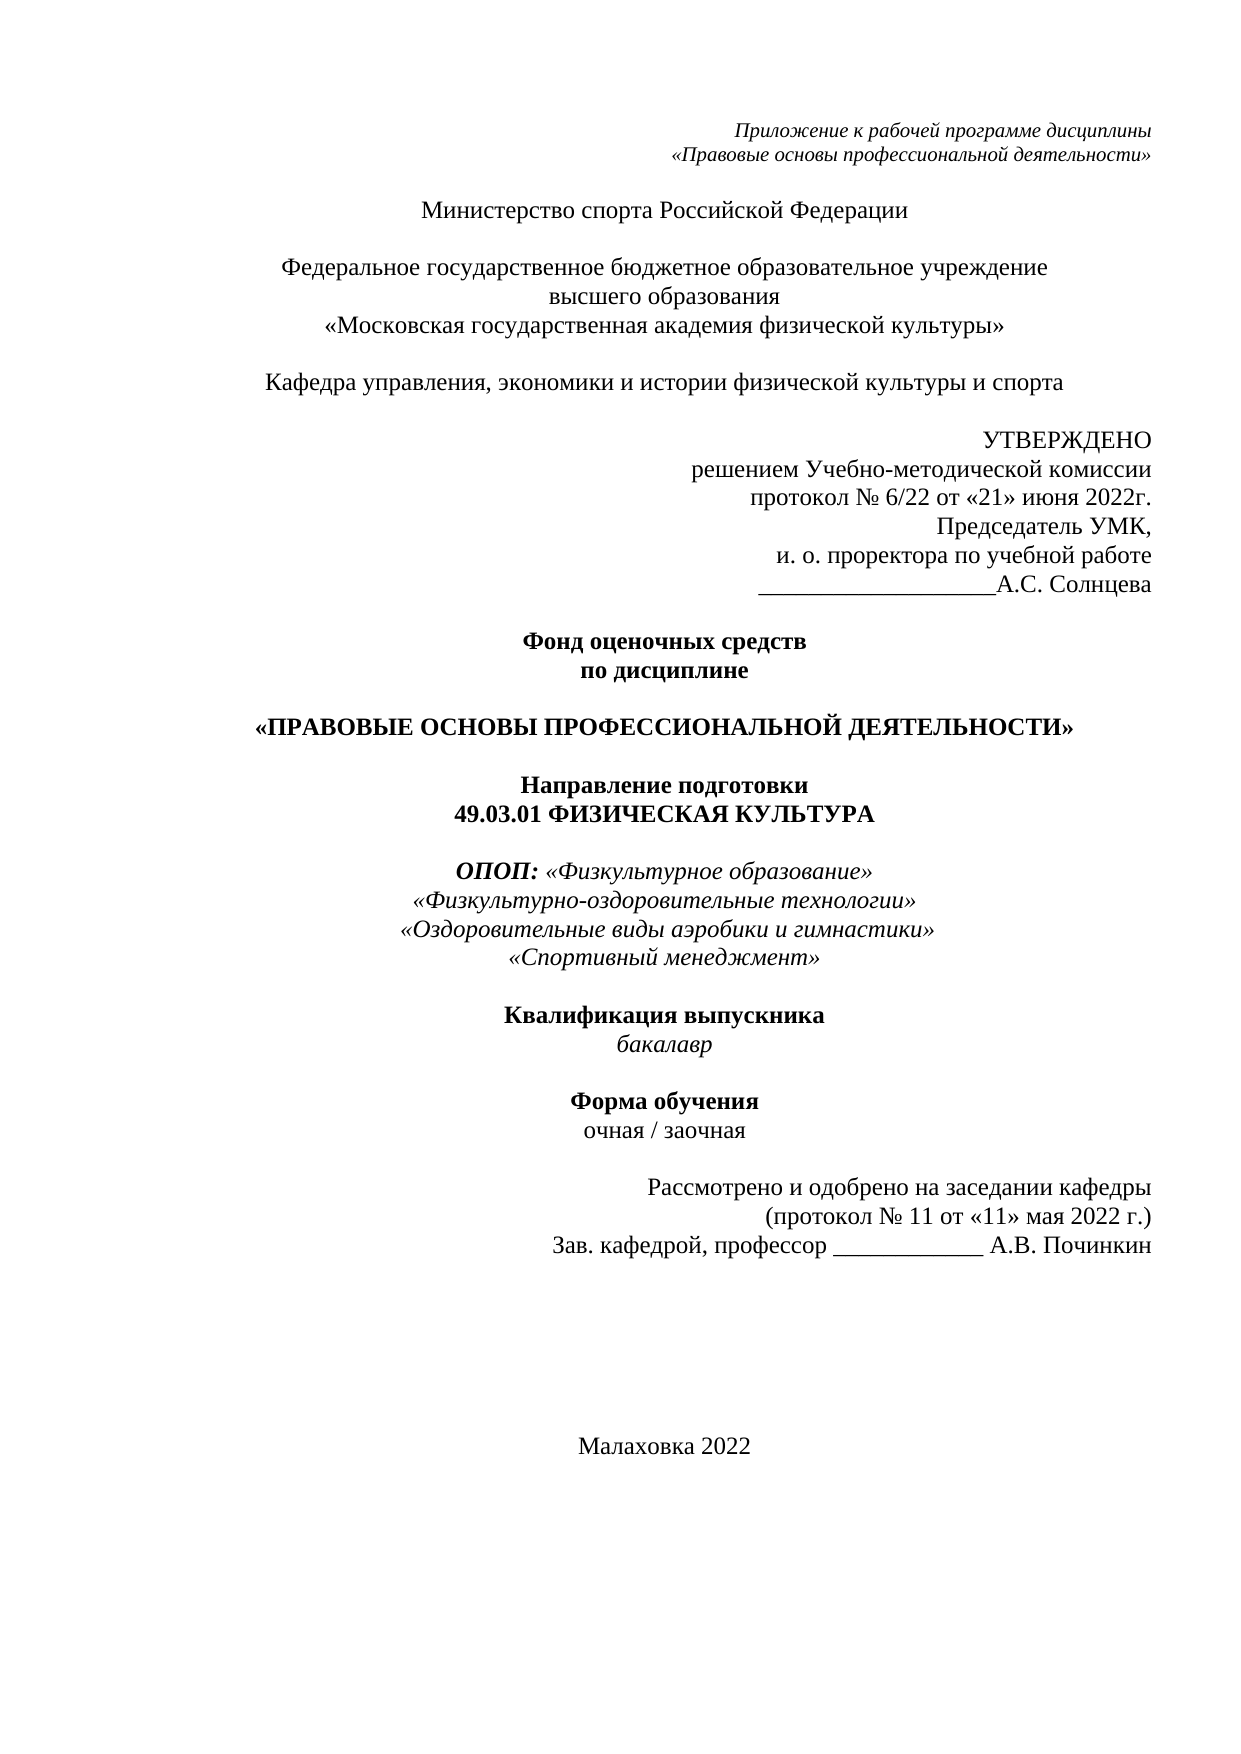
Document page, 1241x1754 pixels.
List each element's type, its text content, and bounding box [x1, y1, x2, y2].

text «Физкультурно-оздоровительные технологии» [177, 885, 1152, 914]
text «ПРАВОВЫЕ ОСНОВЫ ПРОФЕССИОНАЛЬНОЙ ДЕЯТЕЛЬНОСТИ» [177, 712, 1152, 741]
text ОПОП: «Физкультурное образование» [177, 856, 1152, 885]
text решением Учебно-методической комиссии [177, 454, 1152, 482]
text Зав. кафедрой, профессор ____________ А.В. Починкин [177, 1230, 1152, 1259]
text Министерство спорта Российской Федерации [177, 195, 1152, 224]
text Приложение к рабочей программе дисциплины [177, 118, 1152, 142]
text 49.03.01 ФИЗИЧЕСКАЯ КУЛЬТУРА [177, 799, 1152, 827]
text высшего образования [177, 281, 1152, 310]
text Рассмотрено и одобрено на заседании кафедры [177, 1172, 1152, 1201]
text Направление подготовки [177, 770, 1152, 799]
text «Спортивный менеджмент» [177, 942, 1152, 971]
text и. о. проректора по учебной работе [177, 540, 1152, 569]
text очная / заочная [177, 1115, 1152, 1144]
text «Московская государственная академия физической культуры» [177, 310, 1152, 339]
text протокол № 6/22 от «21» июня 2022г. [177, 482, 1152, 511]
text Федеральное государственное бюджетное образовательное учреждение [177, 252, 1152, 281]
text «Правовые основы профессиональной деятельности» [177, 142, 1152, 166]
text Фонд оценочных средств [177, 626, 1152, 655]
text Председатель УМК, [177, 511, 1152, 540]
text ___________________А.С. Солнцева [177, 569, 1152, 597]
text бакалавр [177, 1029, 1152, 1057]
text Форма обучения [177, 1086, 1152, 1115]
text Квалификация выпускника [177, 1000, 1152, 1029]
text Малаховка 2022 [177, 1431, 1152, 1460]
text «Оздоровительные виды аэробики и гимнастики» [177, 914, 1152, 942]
text по дисциплине [177, 655, 1152, 684]
text Кафедра управления, экономики и истории физической культуры и спорта [177, 367, 1152, 396]
text УТВЕРЖДЕНО [177, 425, 1152, 454]
text (протокол № 11 от «11» мая 2022 г.) [177, 1201, 1152, 1230]
